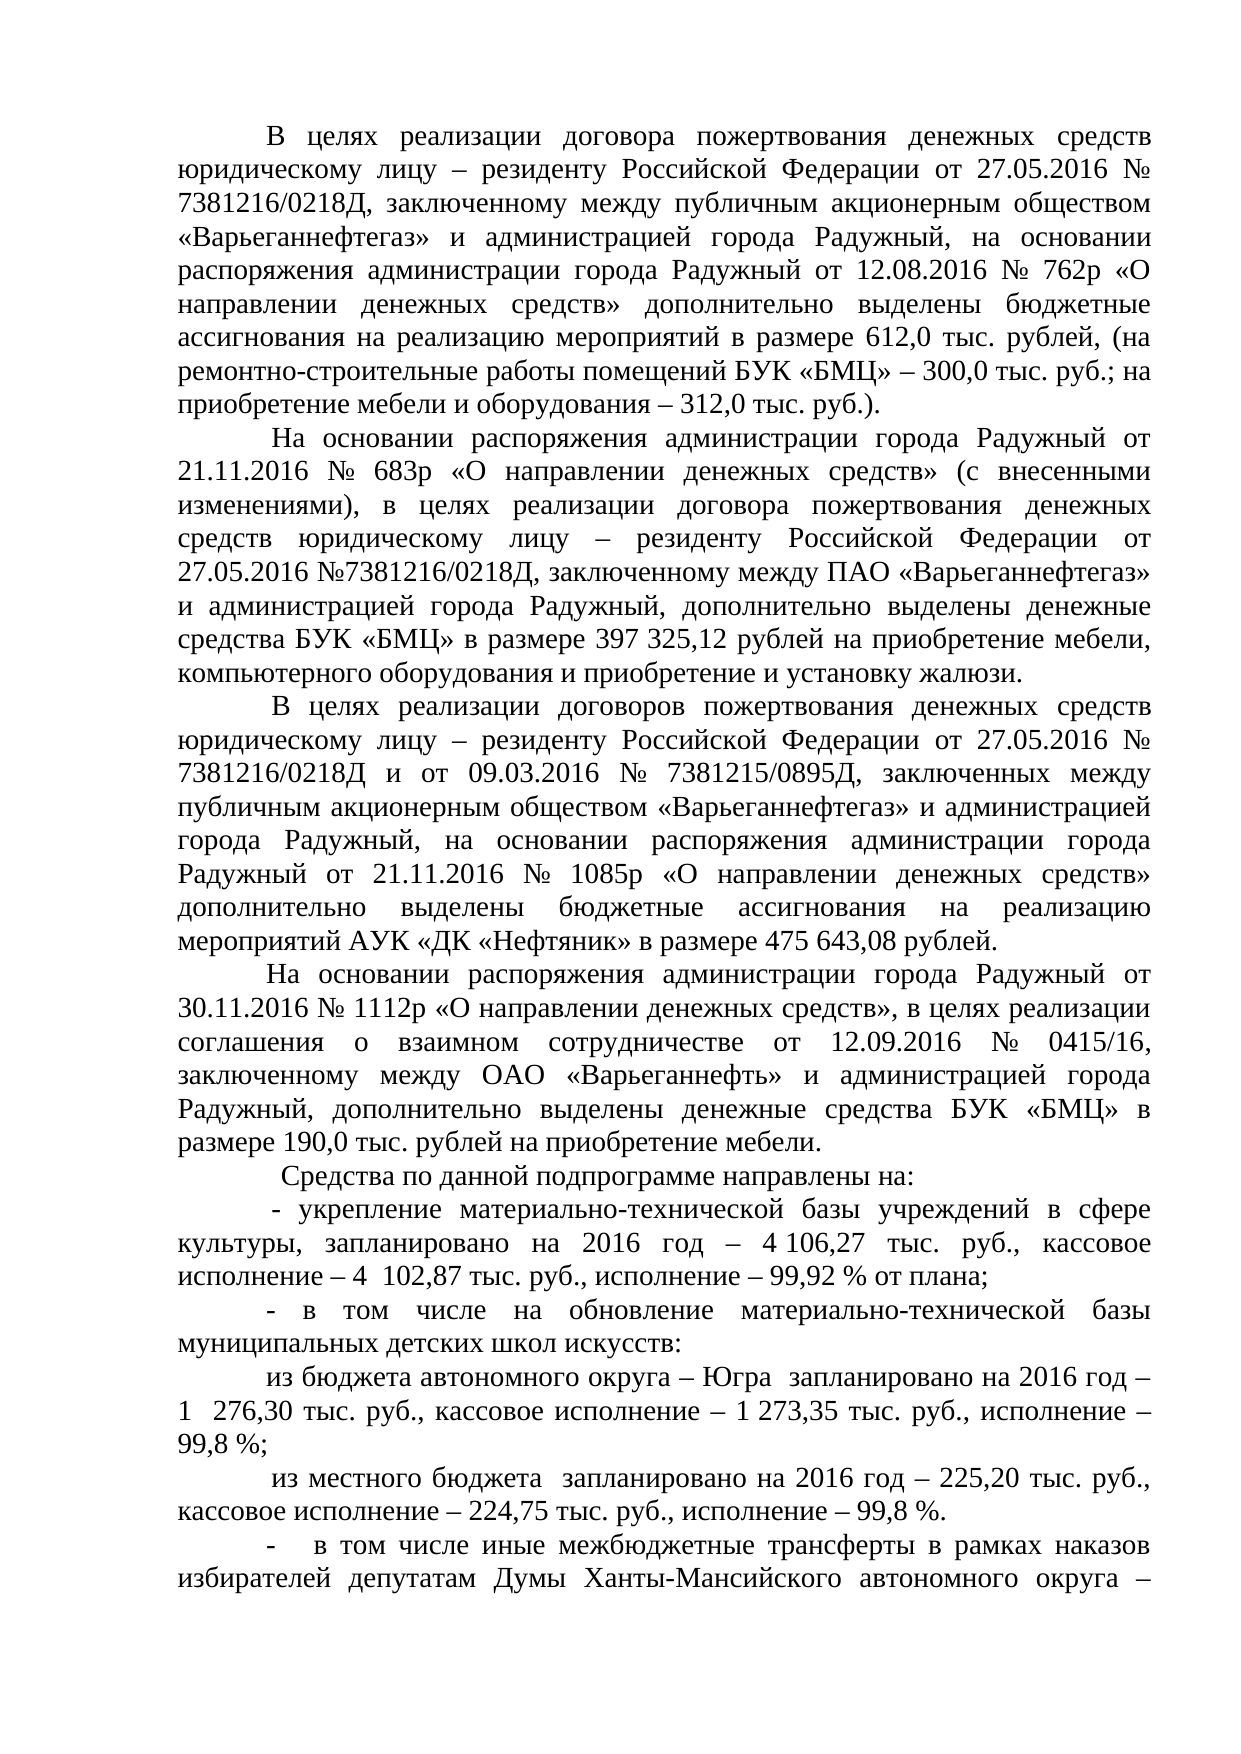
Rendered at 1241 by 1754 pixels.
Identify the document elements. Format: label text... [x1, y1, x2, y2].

text из местного бюджета запланировано на 2016 год – 225,20 тыс. руб., кассовое исполнение – 224,75 тыс. руб., исполнение – 99,8 %. [177, 1460, 1152, 1527]
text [177, 1527, 1152, 1594]
text В целях реализации договора пожертвования денежных средств юридическому лицу – резиденту Российской Федерации от 27.05.2016 № 7381216/0218Д, заключенному между публичным акционерным обществом «Варьеганнефтегаз» и администрацией города Радужный, на основании распоряжения администрации города Радужный от 12.08.2016 № 762р «О направлении денежных средств» дополнительно выделены бюджетные ассигнования на реализацию мероприятий в размере 612,0 тыс. рублей, (на ремонтно-строительные работы помещений БУК «БМЦ» – 300,0 тыс. руб.; на приобретение мебели и оборудования – 312,0 тыс. руб.). [177, 118, 1152, 420]
text В целях реализации договоров пожертвования денежных средств юридическому лицу – резиденту Российской Федерации от 27.05.2016 № 7381216/0218Д и от 09.03.2016 № 7381215/0895Д, заключенных между публичным акционерным обществом «Варьеганнефтегаз» и администрацией города Радужный, на основании распоряжения администрации города Радужный от 21.11.2016 № 1085р «О направлении денежных средств» дополнительно выделены бюджетные ассигнования на реализацию мероприятий АУК «ДК «Нефтяник» в размере 475 643,08 рублей. [177, 688, 1152, 957]
text - в том числе на обновление материально-технической базы муниципальных детских школ искусств: [177, 1292, 1152, 1359]
text - укрепление материально-технической базы учреждений в сфере культуры, запланировано на 2016 год – 4 106,27 тыс. руб., кассовое исполнение – 4 102,87 тыс. руб., исполнение – 99,92 % от плана; [177, 1191, 1152, 1292]
text Средства по данной подпрограмме направлены на: [177, 1158, 1152, 1191]
text На основании распоряжения администрации города Радужный от 30.11.2016 № 1112р «О направлении денежных средств», в целях реализации соглашения о взаимном сотрудничестве от 12.09.2016 № 0415/16, заключенному между ОАО «Варьеганнефть» и администрацией города Радужный, дополнительно выделены денежные средства БУК «БМЦ» в размере 190,0 тыс. рублей на приобретение мебели. [177, 957, 1152, 1158]
text На основании распоряжения администрации города Радужный от 21.11.2016 № 683р «О направлении денежных средств» (с внесенными изменениями), в целях реализации договора пожертвования денежных средств юридическому лицу – резиденту Российской Федерации от 27.05.2016 №7381216/0218Д, заключенному между ПАО «Варьеганнефтегаз» и администрацией города Радужный, дополнительно выделены денежные средства БУК «БМЦ» в размере 397 325,12 рублей на приобретение мебели, компьютерного оборудования и приобретение и установку жалюзи. [177, 420, 1152, 688]
text из бюджета автономного округа – Югра запланировано на 2016 год – 1 276,30 тыс. руб., кассовое исполнение – 1 273,35 тыс. руб., исполнение – 99,8 %; [177, 1359, 1152, 1460]
